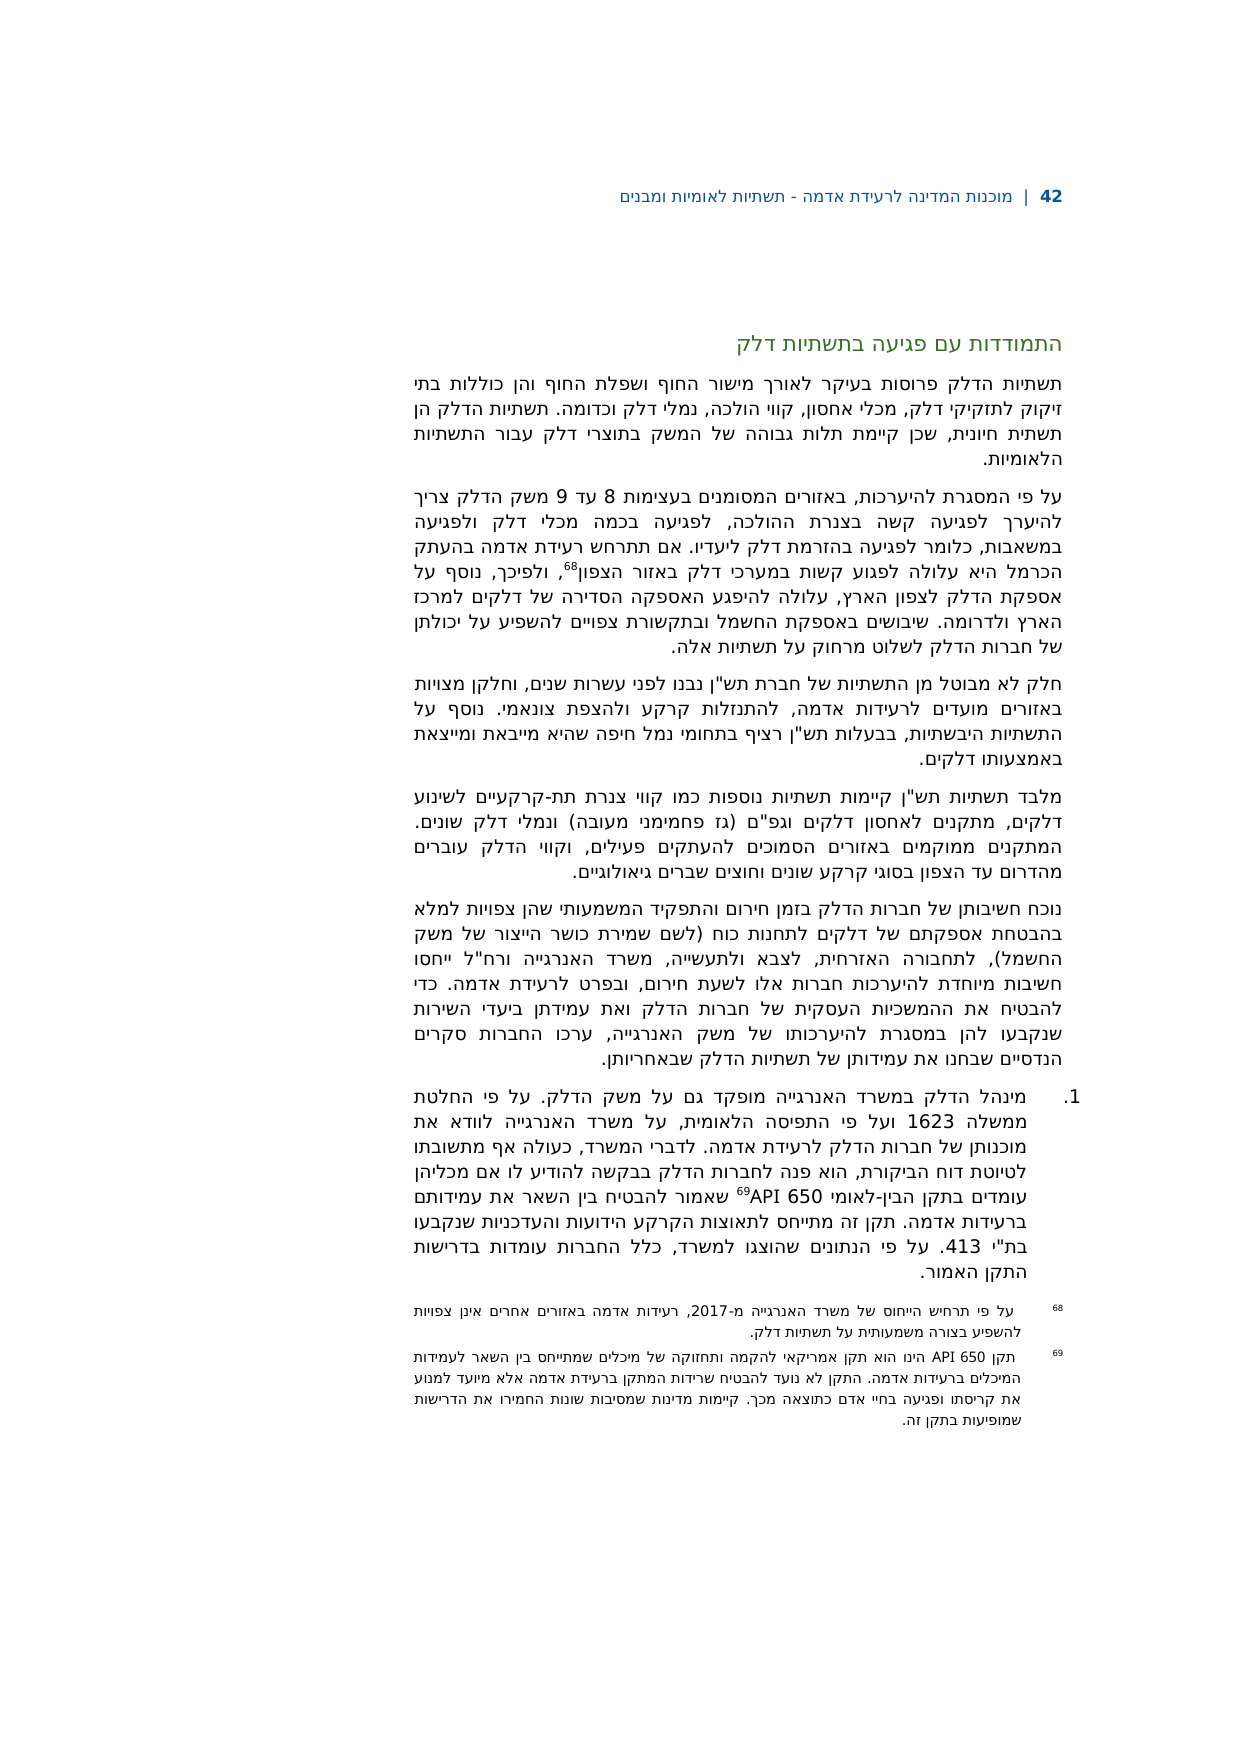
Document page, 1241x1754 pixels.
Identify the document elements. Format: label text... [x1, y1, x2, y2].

list מינהל הדלק במשרד האנרגייה מופקד גם על משק הדלק. על פי החלטת ממשלה 1623 ועל פי התפיסה הלאומית, על משרד האנרגייה לוודא את מוכנותן של חברות הדלק לרעידת אדמה. לדברי המשרד, כעולה אף מתשובתו לטיוטת דוח הביקורת, הוא פנה לחברות הדלק בבקשה להודיע לו אם מכליהן עומדים בתקן הבין-לאומי 650 API שאמור להבטיח בין השאר את עמידותם ברעידות אדמה. תקן זה מתייחס לתאוצות הקרקע הידועות והעדכניות שנקבעו בת"י 413. על פי הנתונים שהוצגו למשרד, כלל החברות עומדות בדרישות התקן האמור. [413, 1083, 1063, 1283]
text חלק לא מבוטל מן התשתיות של חברת תש"ן נבנו לפני עשרות שנים, וחלקן מצויות באזורים מועדים לרעידות אדמה, להתנזלות קרקע ולהצפת צונאמי. נוסף על התשתיות היבשתיות, בבעלות תש"ן רציף בתחומי נמל חיפה שהיא מייבאת ומייצאת באמצעותו דלקים. [413, 671, 1063, 771]
text התמודדות עם פגיעה בתשתיות דלק [413, 325, 1063, 358]
text על פי המסגרת להיערכות, באזורים המסומנים בעצימות 8 עד 9 משק הדלק צריך להיערך לפגיעה קשה בצנרת ההולכה, לפגיעה בכמה מכלי דלק ולפגיעה במשאבות, כלומר לפגיעה בהזרמת דלק ליעדיו. אם תתרחש רעידת אדמה בהעתק הכרמל היא עלולה לפגוע קשות במערכי דלק באזור הצפון, ולפיכך, נוסף על אספקת הדלק לצפון הארץ, עלולה להיפגע האספקה הסדירה של דלקים למרכז הארץ ולדרומה. שיבושים באספקת החשמל ובתקשורת צפויים להשפיע על יכולתן של חברות הדלק לשלוט מרחוק על תשתיות אלה. [413, 483, 1063, 658]
text תשתיות הדלק פרוסות בעיקר לאורך מישור החוף ושפלת החוף והן כוללות בתי זיקוק לתזקיקי דלק, מכלי אחסון, קווי הולכה, נמלי דלק וכדומה. תשתיות הדלק הן תשתית חיונית, שכן קיימת תלות גבוהה של המשק בתוצרי דלק עבור התשתיות הלאומיות. [413, 371, 1063, 471]
text מלבד תשתיות תש"ן קיימות תשתיות נוספות כמו קווי צנרת תת-קרקעיים לשינוע דלקים, מתקנים לאחסון דלקים וגפ"ם (גז פחמימני מעובה) ונמלי דלק שונים. המתקנים ממוקמים באזורים הסמוכים להעתקים פעילים, וקווי הדלק עוברים מהדרום עד הצפון בסוגי קרקע שונים וחוצים שברים גיאולוגיים. [413, 783, 1063, 883]
text נוכח חשיבותן של חברות הדלק בזמן חירום והתפקיד המשמעותי שהן צפויות למלא בהבטחת אספקתם של דלקים לתחנות כוח (לשם שמירת כושר הייצור של משק החשמל), לתחבורה האזרחית, לצבא ולתעשייה, משרד האנרגייה ורח"ל ייחסו חשיבות מיוחדת להיערכות חברות אלו לשעת חירום, ובפרט לרעידת אדמה. כדי להבטיח את ההמשכיות העסקית של חברות הדלק ואת עמידתן ביעדי השירות שנקבעו להן במסגרת להיערכותו של משק האנרגייה, ערכו החברות סקרים הנדסיים שבחנו את עמידותן של תשתיות הדלק שבאחריותן. [413, 896, 1063, 1071]
